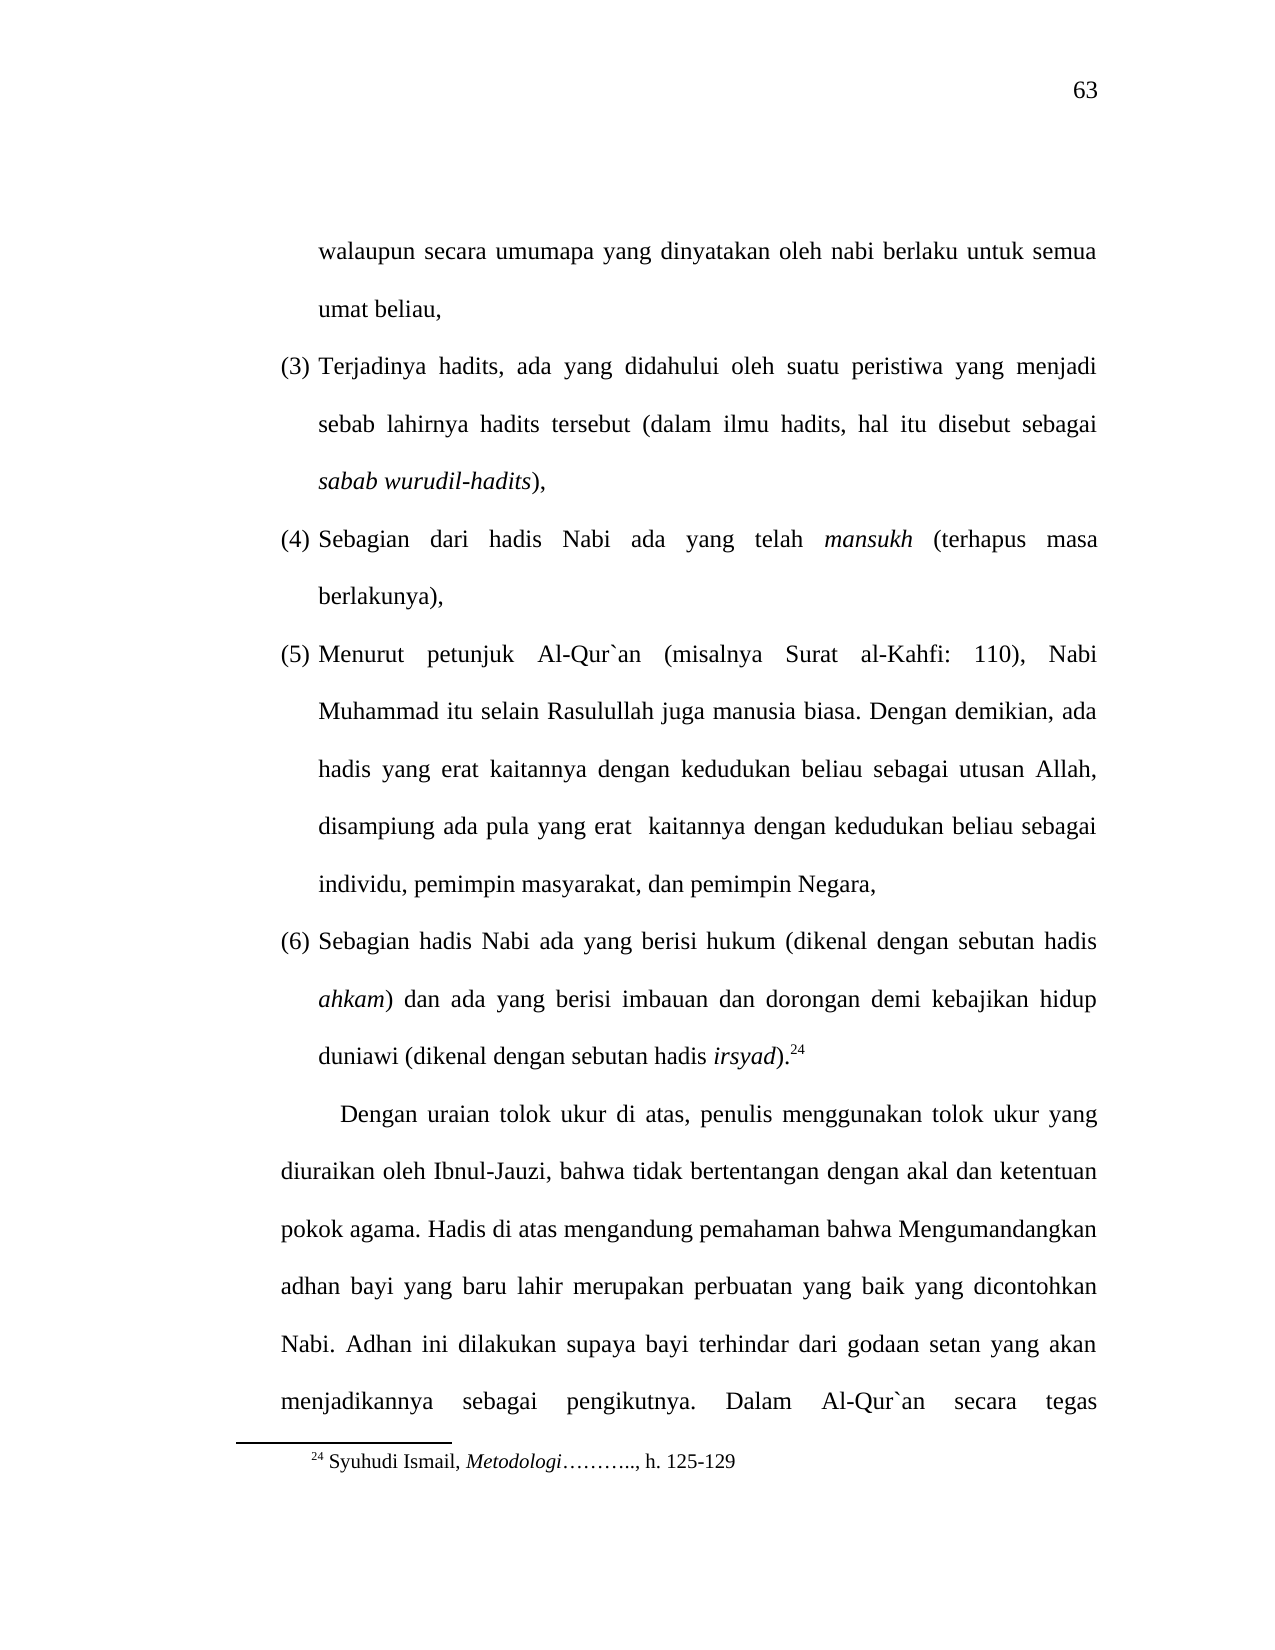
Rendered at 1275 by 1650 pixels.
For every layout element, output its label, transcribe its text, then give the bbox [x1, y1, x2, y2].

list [281, 236, 1098, 322]
list Terjadinya hadits, ada yang didahului oleh suatu peristiwa yang menjadi sebab lahirnya hadits tersebut (dalam ilmu hadits, hal itu disebut sebagai sabab wurudil-hadits), [281, 351, 1098, 495]
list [281, 1099, 1098, 1415]
list Sebagian hadis Nabi ada yang berisi hukum (dikenal dengan sebutan hadis ahkam) dan ada yang berisi imbauan dan dorongan demi kebajikan hidup duniawi (dikenal dengan sebutan hadis irsyad). [281, 926, 1098, 1070]
list Sebagian dari hadis Nabi ada yang telah mansukh (terhapus masa berlakunya), [281, 524, 1098, 610]
list Menurut petunjuk Al-Qur`an (misalnya Surat al-Kahfi: 110), Nabi Muhammad itu selain Rasulullah juga manusia biasa. Dengan demikian, ada hadis yang erat kaitannya dengan kedudukan beliau sebagai utusan Allah, disampiung ada pula yang erat kaitannya dengan kedudukan beliau sebagai individu, pemimpin masyarakat, dan pemimpin Negara, [281, 639, 1098, 897]
